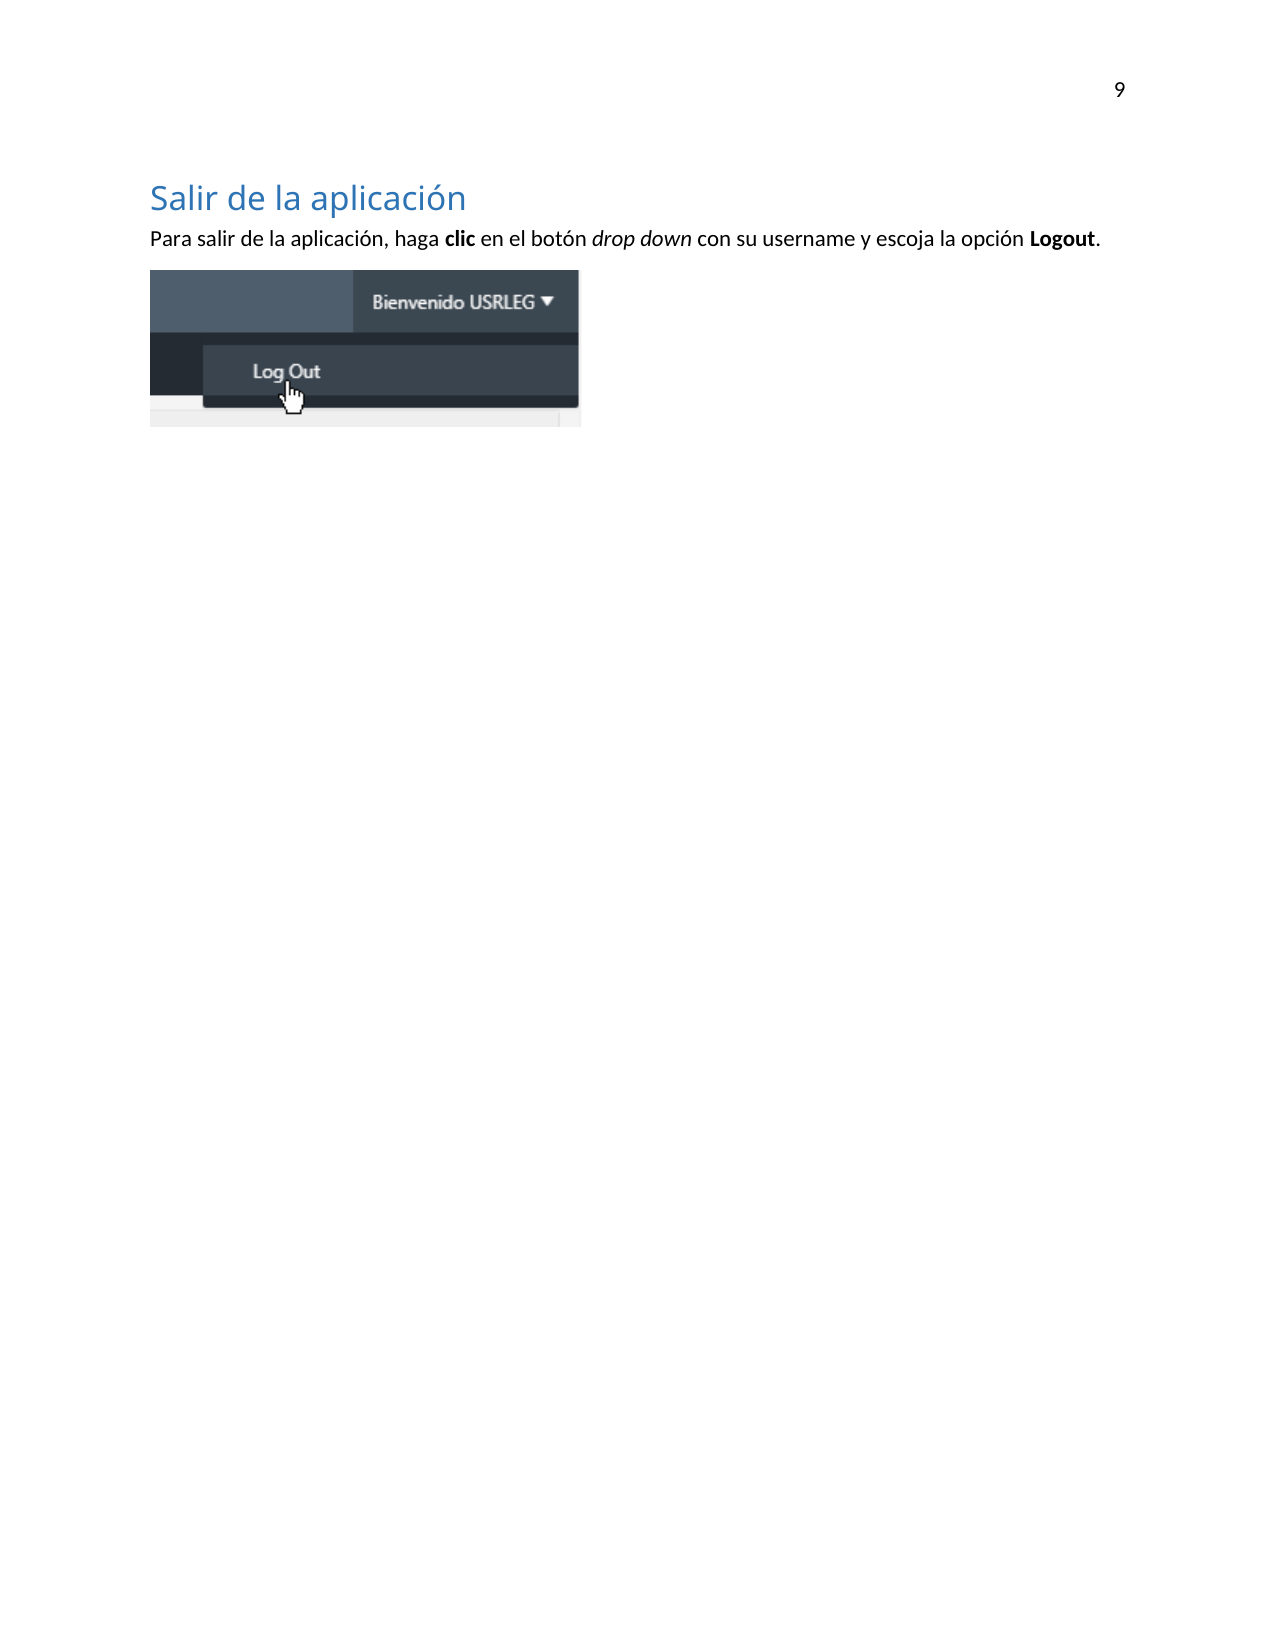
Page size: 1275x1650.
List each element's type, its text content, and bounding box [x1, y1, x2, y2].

text Para salir de la aplicación, haga clic en el botón drop down con su username y escoja la opción Logout. [150, 224, 1125, 252]
subtitle Salir de la aplicación [150, 175, 1125, 220]
picture [150, 270, 582, 427]
